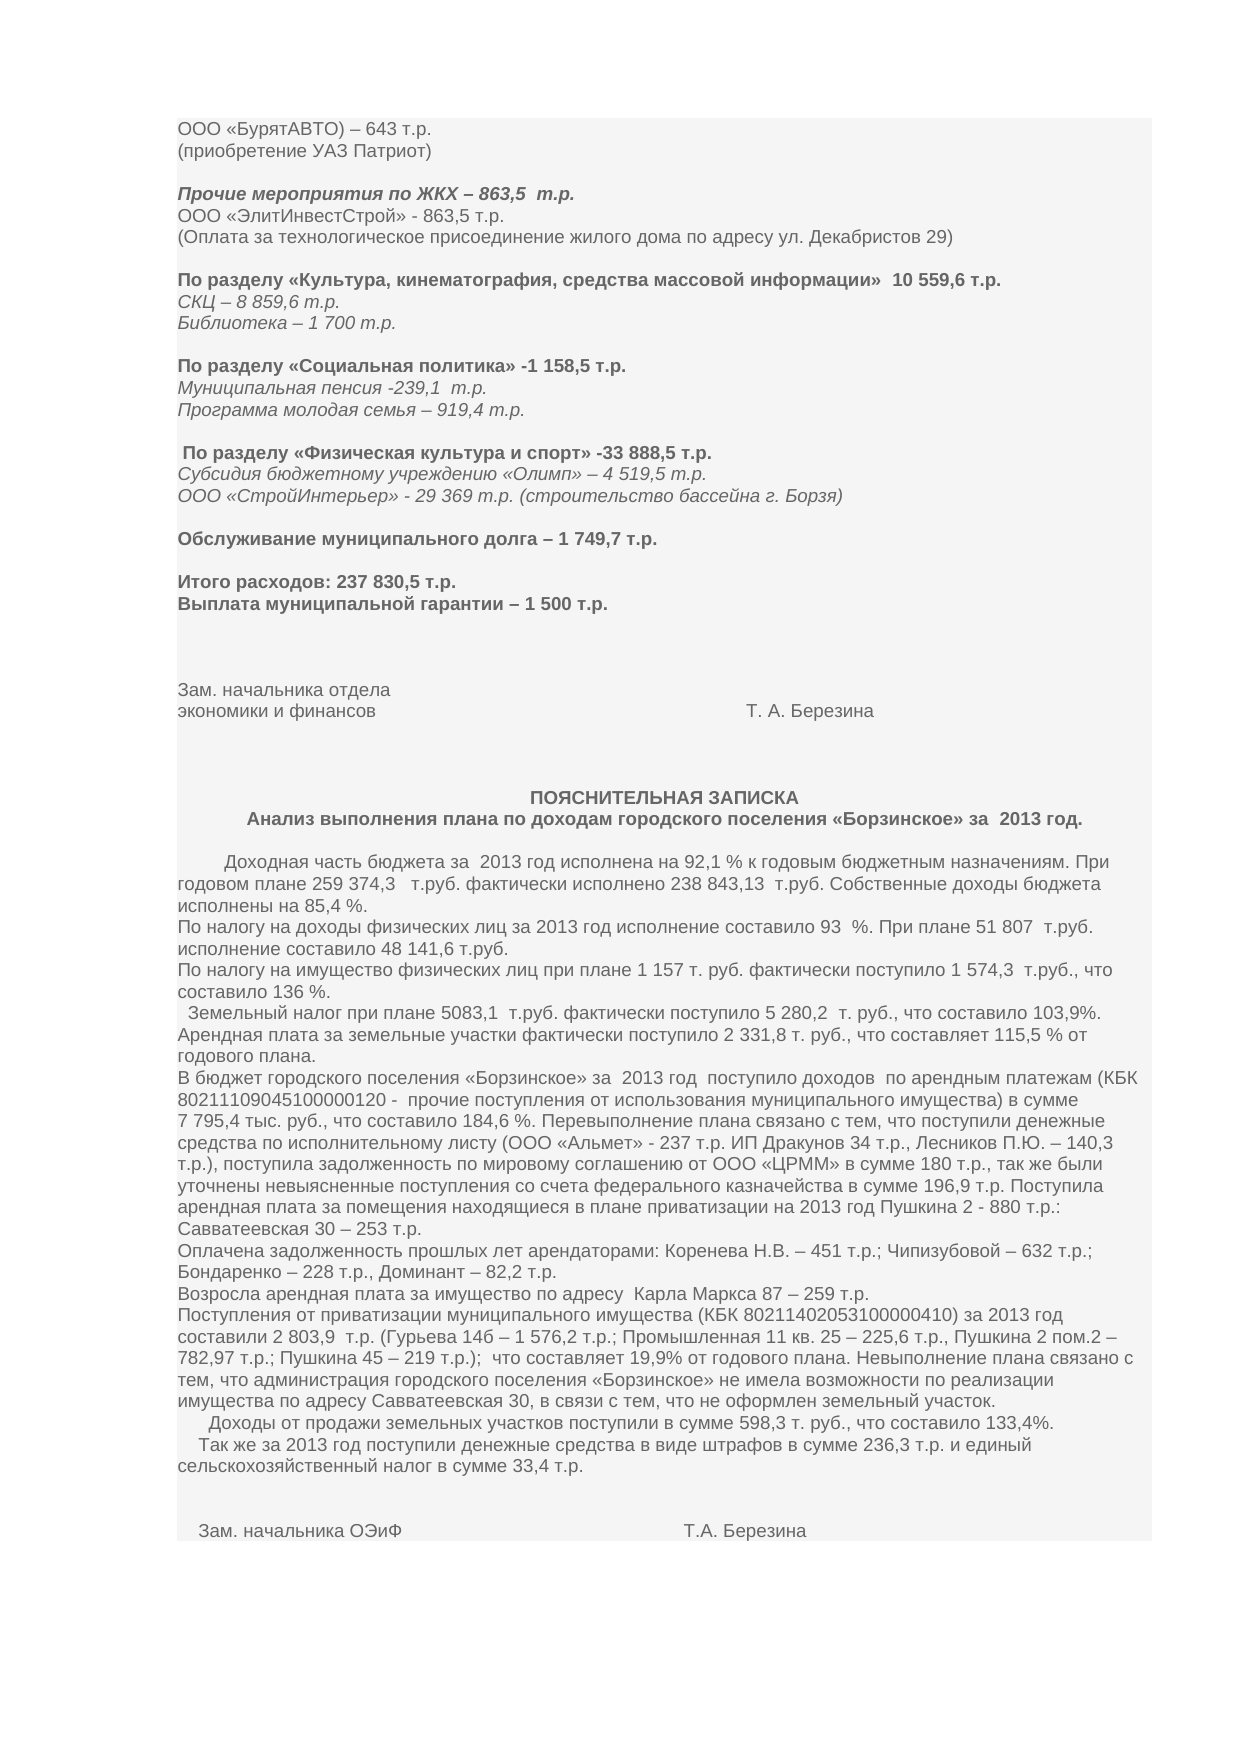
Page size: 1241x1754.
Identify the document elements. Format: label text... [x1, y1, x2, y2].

text (приобретение УАЗ Патриот) [177, 140, 1152, 161]
text Итого расходов: 237 830,5 т.р. [177, 571, 1152, 592]
text По налогу на имущество физических лиц при плане 1 157 т. руб. фактически поступило 1 574,3 т.руб., что составило 136 %. [177, 959, 1152, 1002]
text Доходная часть бюджета за 2013 год исполнена на 92,1 % к годовым бюджетным назначениям. При годовом плане 259 374,3 т.руб. фактически исполнено 238 843,13 т.руб. Собственные доходы бюджета исполнены на 85,4 %. [177, 851, 1152, 916]
text ООО «БурятАВТО) – 643 т.р. [177, 118, 1152, 140]
text По налогу на доходы физических лиц за 2013 год исполнение составило 93 %. При плане 51 807 т.руб. исполнение составило 48 141,6 т.руб. [177, 916, 1152, 959]
text экономики и финансов Т. А. Березина [177, 700, 1152, 722]
text Доходы от продажи земельных участков поступили в сумме 598,3 т. руб., что составило 133,4%. [177, 1412, 1152, 1433]
text Поступления от приватизации муниципального имущества (КБК 80211402053100000410) за 2013 год составили 2 803,9 т.р. (Гурьева 14б – 1 576,2 т.р.; Промышленная 11 кв. 25 – 225,6 т.р., Пушкина 2 пом.2 – 782,97 т.р.; Пушкина 45 – 219 т.р.); что составляет 19,9% от годового плана. Невыполнение плана связано с тем, что администрация городского поселения «Борзинское» не имела возможности по реализации имущества по адресу Савватеевская 30, в связи с тем, что не оформлен земельный участок. [177, 1304, 1152, 1412]
text ООО «СтройИнтерьер» - 29 369 т.р. (строительство бассейна г. Борзя) [177, 485, 1152, 506]
text СКЦ – 8 859,6 т.р. [177, 291, 1152, 312]
text По разделу «Социальная политика» -1 158,5 т.р. [177, 355, 1152, 377]
text (Оплата за технологическое присоединение жилого дома по адресу ул. Декабристов 29) [177, 226, 1152, 247]
text Прочие мероприятия по ЖКХ – 863,5 т.р. [177, 183, 1152, 204]
text ООО «ЭлитИнвестСтрой» - 863,5 т.р. [177, 204, 1152, 226]
text Субсидия бюджетному учреждению «Олимп» – 4 519,5 т.р. [177, 463, 1152, 485]
text Арендная плата за земельные участки фактически поступило 2 331,8 т. руб., что составляет 115,5 % от годового плана. [177, 1024, 1152, 1067]
text Так же за 2013 год поступили денежные средства в виде штрафов в сумме 236,3 т.р. и единый сельскохозяйственный налог в сумме 33,4 т.р. [177, 1433, 1152, 1477]
text ПОЯСНИТЕЛЬНАЯ ЗАПИСКА [177, 787, 1152, 808]
text Анализ выполнения плана по доходам городского поселения «Борзинское» за 2013 год. [177, 808, 1152, 830]
text Выплата муниципальной гарантии – 1 500 т.р. [177, 592, 1152, 614]
text Зам. начальника отдела [177, 679, 1152, 700]
text По разделу «Культура, кинематография, средства массовой информации» 10 559,6 т.р. [177, 269, 1152, 291]
text По разделу «Физическая культура и спорт» -33 888,5 т.р. [177, 442, 1152, 463]
text В бюджет городского поселения «Борзинское» за 2013 год поступило доходов по арендным платежам (КБК 80211109045100000120 - прочие поступления от использования муниципального имущества) в сумме 7 795,4 тыс. руб., что составило 184,6 %. Перевыполнение плана связано с тем, что поступили денежные средства по исполнительному листу (ООО «Альмет» - 237 т.р. ИП Дракунов 34 т.р., Лесников П.Ю. – 140,3 т.р.), поступила задолженность по мировому соглашению от ООО «ЦРММ» в сумме 180 т.р., так же были уточнены невыясненные поступления со счета федерального казначейства в сумме 196,9 т.р. Поступила арендная плата за помещения находящиеся в плане приватизации на 2013 год Пушкина 2 - 880 т.р.: Савватеевская 30 – 253 т.р. [177, 1067, 1152, 1239]
text Зам. начальника ОЭиФ Т.А. Березина [177, 1520, 1152, 1541]
text Библиотека – 1 700 т.р. [177, 312, 1152, 334]
text Муниципальная пенсия -239,1 т.р. [177, 377, 1152, 398]
text Оплачена задолженность прошлых лет арендаторами: Коренева Н.В. – 451 т.р.; Чипизубовой – 632 т.р.; Бондаренко – 228 т.р., Доминант – 82,2 т.р. [177, 1239, 1152, 1282]
text Возросла арендная плата за имущество по адресу Карла Маркса 87 – 259 т.р. [177, 1282, 1152, 1304]
text Программа молодая семья – 919,4 т.р. [177, 398, 1152, 420]
text Обслуживание муниципального долга – 1 749,7 т.р. [177, 528, 1152, 549]
text Земельный налог при плане 5083,1 т.руб. фактически поступило 5 280,2 т. руб., что составило 103,9%. [177, 1002, 1152, 1024]
